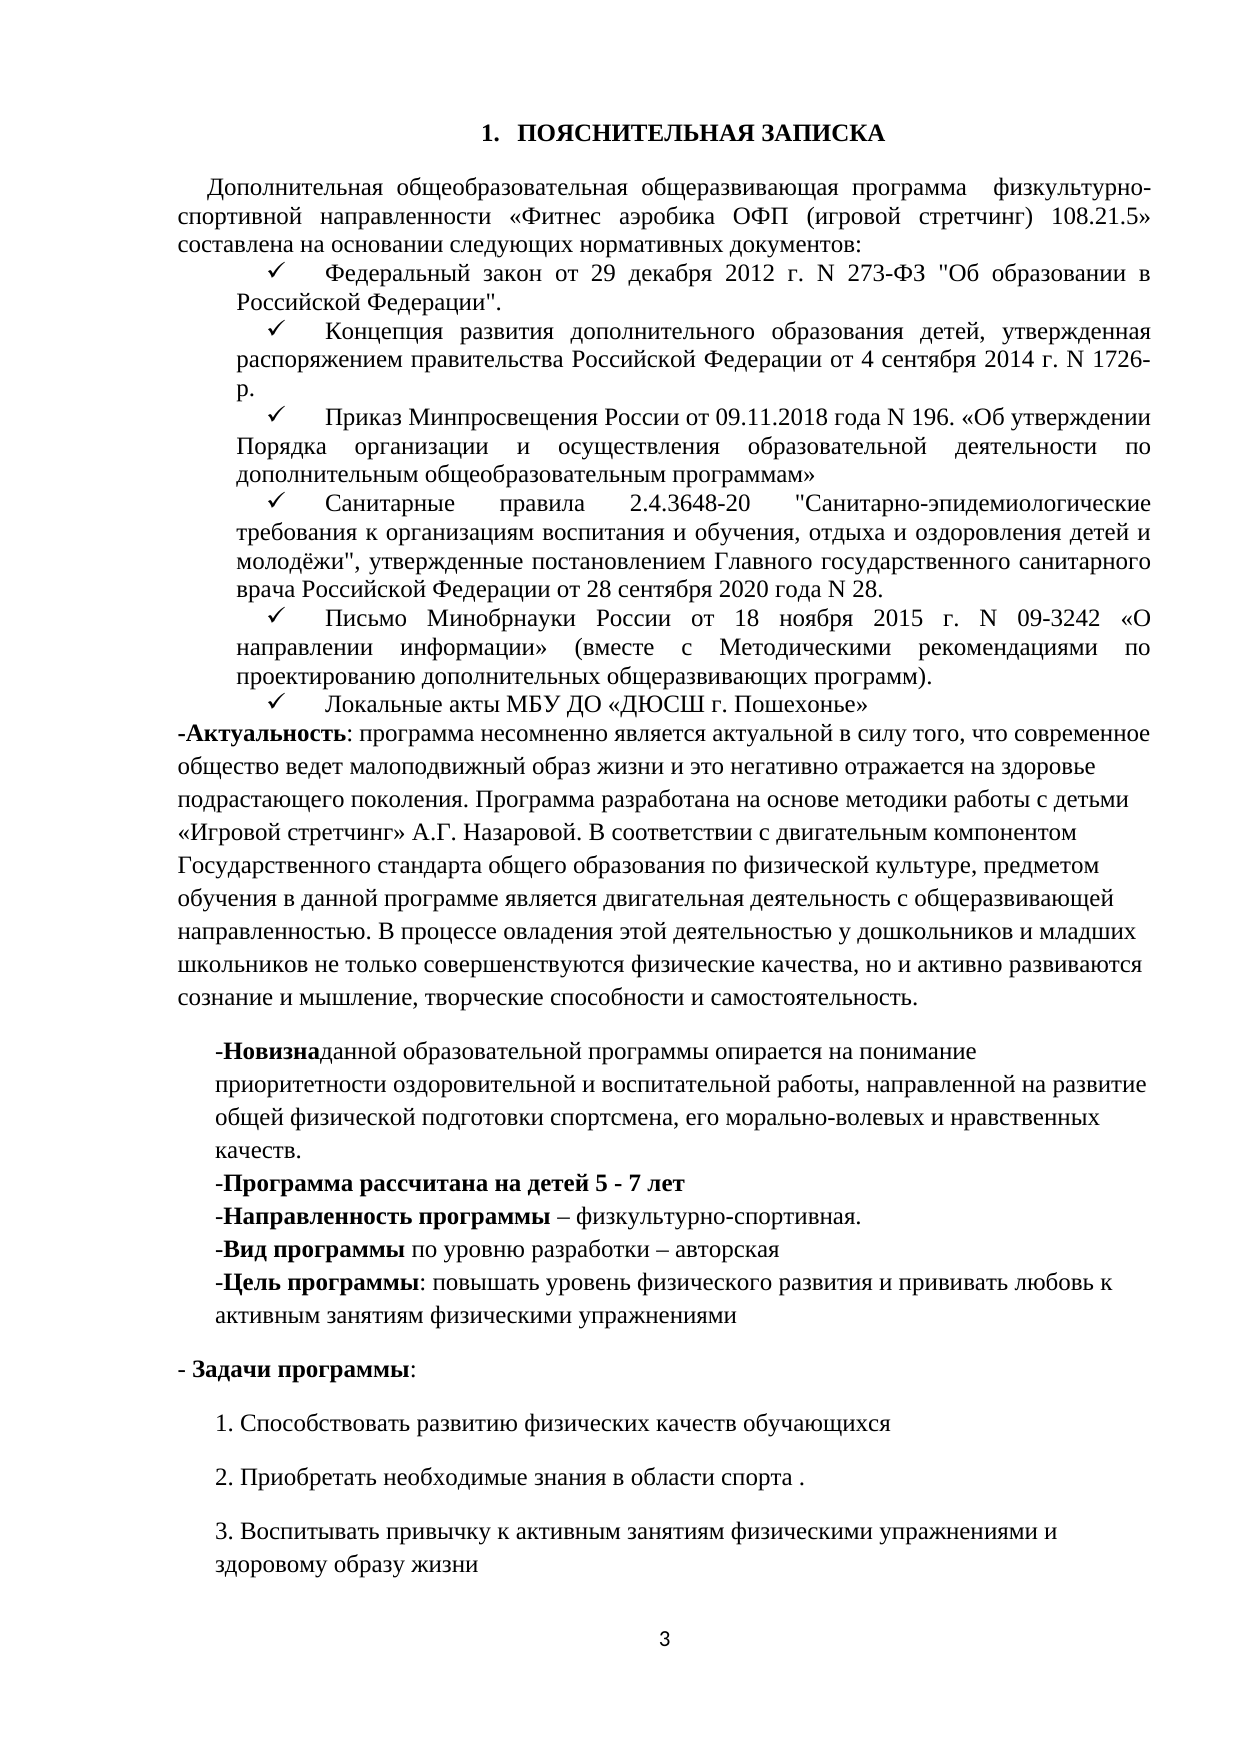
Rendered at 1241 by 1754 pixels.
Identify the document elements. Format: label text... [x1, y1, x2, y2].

list Письмо Минобрнауки России от 18 ноября 2015 г. N 09-3242 «О направлении информации» (вместе с Методическими рекомендациями по проектированию дополнительных общеразвивающих программ). [236, 603, 1152, 689]
list -Направленность программы – физкультурно-спортивная. [215, 1201, 1152, 1230]
text 2. Приобретать необходимые знания в области спорта . [215, 1462, 1152, 1491]
list ПОЯСНИТЕЛЬНАЯ ЗАПИСКА [162, 118, 1152, 147]
text - Задачи программы: [177, 1354, 1152, 1383]
text 1. Способствовать развитию физических качеств обучающихся [215, 1408, 1152, 1437]
list -Цель программы: повышать уровень физического развития и прививать любовь к активным занятиям физическими упражнениями [215, 1267, 1152, 1329]
list Санитарные правила 2.4.3648-20 "Санитарно-эпидемиологические требования к организациям воспитания и обучения, отдыха и оздоровления детей и молодёжи", утвержденные постановлением Главного государственного санитарного врача Российской Федерации от 28 сентября 2020 года N 28. [236, 488, 1152, 603]
text Дополнительная общеобразовательная общеразвивающая программа физкультурно- спортивной направленности «Фитнес аэробика ОФП (игровой стретчинг) 108.21.5» составлена на основании следующих нормативных документов: [177, 172, 1152, 258]
text 3. Воспитывать привычку к активным занятиям физическими упражнениями и здоровому образу жизни [215, 1516, 1152, 1578]
list Концепция развития дополнительного образования детей, утвержденная распоряжением правительства Российской Федерации от 4 сентября 2014 г. N 1726-р. [236, 316, 1152, 402]
text -Актуальность: программа несомненно является актуальной в силу того, что современное общество ведет малоподвижный образ жизни и это негативно отражается на здоровье подрастающего поколения. Программа разработана на основе методики работы с детьми «Игровой стретчинг» А.Г. Назаровой. В соответствии с двигательным компонентом Государственного стандарта общего образования по физической культуре, предметом обучения в данной программе является двигательная деятельность с общеразвивающей направленностью. В процессе овладения этой деятельностью у дошкольников и младших школьников не только совершенствуются физические качества, но и активно развиваются сознание и мышление, творческие способности и самостоятельность. [177, 718, 1152, 1011]
list -Новизнаданной образовательной программы опирается на понимание приоритетности оздоровительной и воспитательной работы, направленной на развитие общей физической подготовки спортсмена, его морально-волевых и нравственных качеств. [215, 1036, 1152, 1164]
list -Вид программы по уровню разработки – авторская [215, 1234, 1152, 1263]
list Федеральный закон от 29 декабря 2012 г. N 273-ФЗ "Об образовании в Российской Федерации". [236, 258, 1152, 316]
list Локальные акты МБУ ДО «ДЮСШ г. Пошехонье» [236, 689, 1152, 718]
list Приказ Минпросвещения России от 09.11.2018 года N 196. «Об утверждении Порядка организации и осуществления образовательной деятельности по дополнительным общеобразовательным программам» [236, 402, 1152, 488]
list -Программа рассчитана на детей 5 - 7 лет [215, 1168, 1152, 1197]
